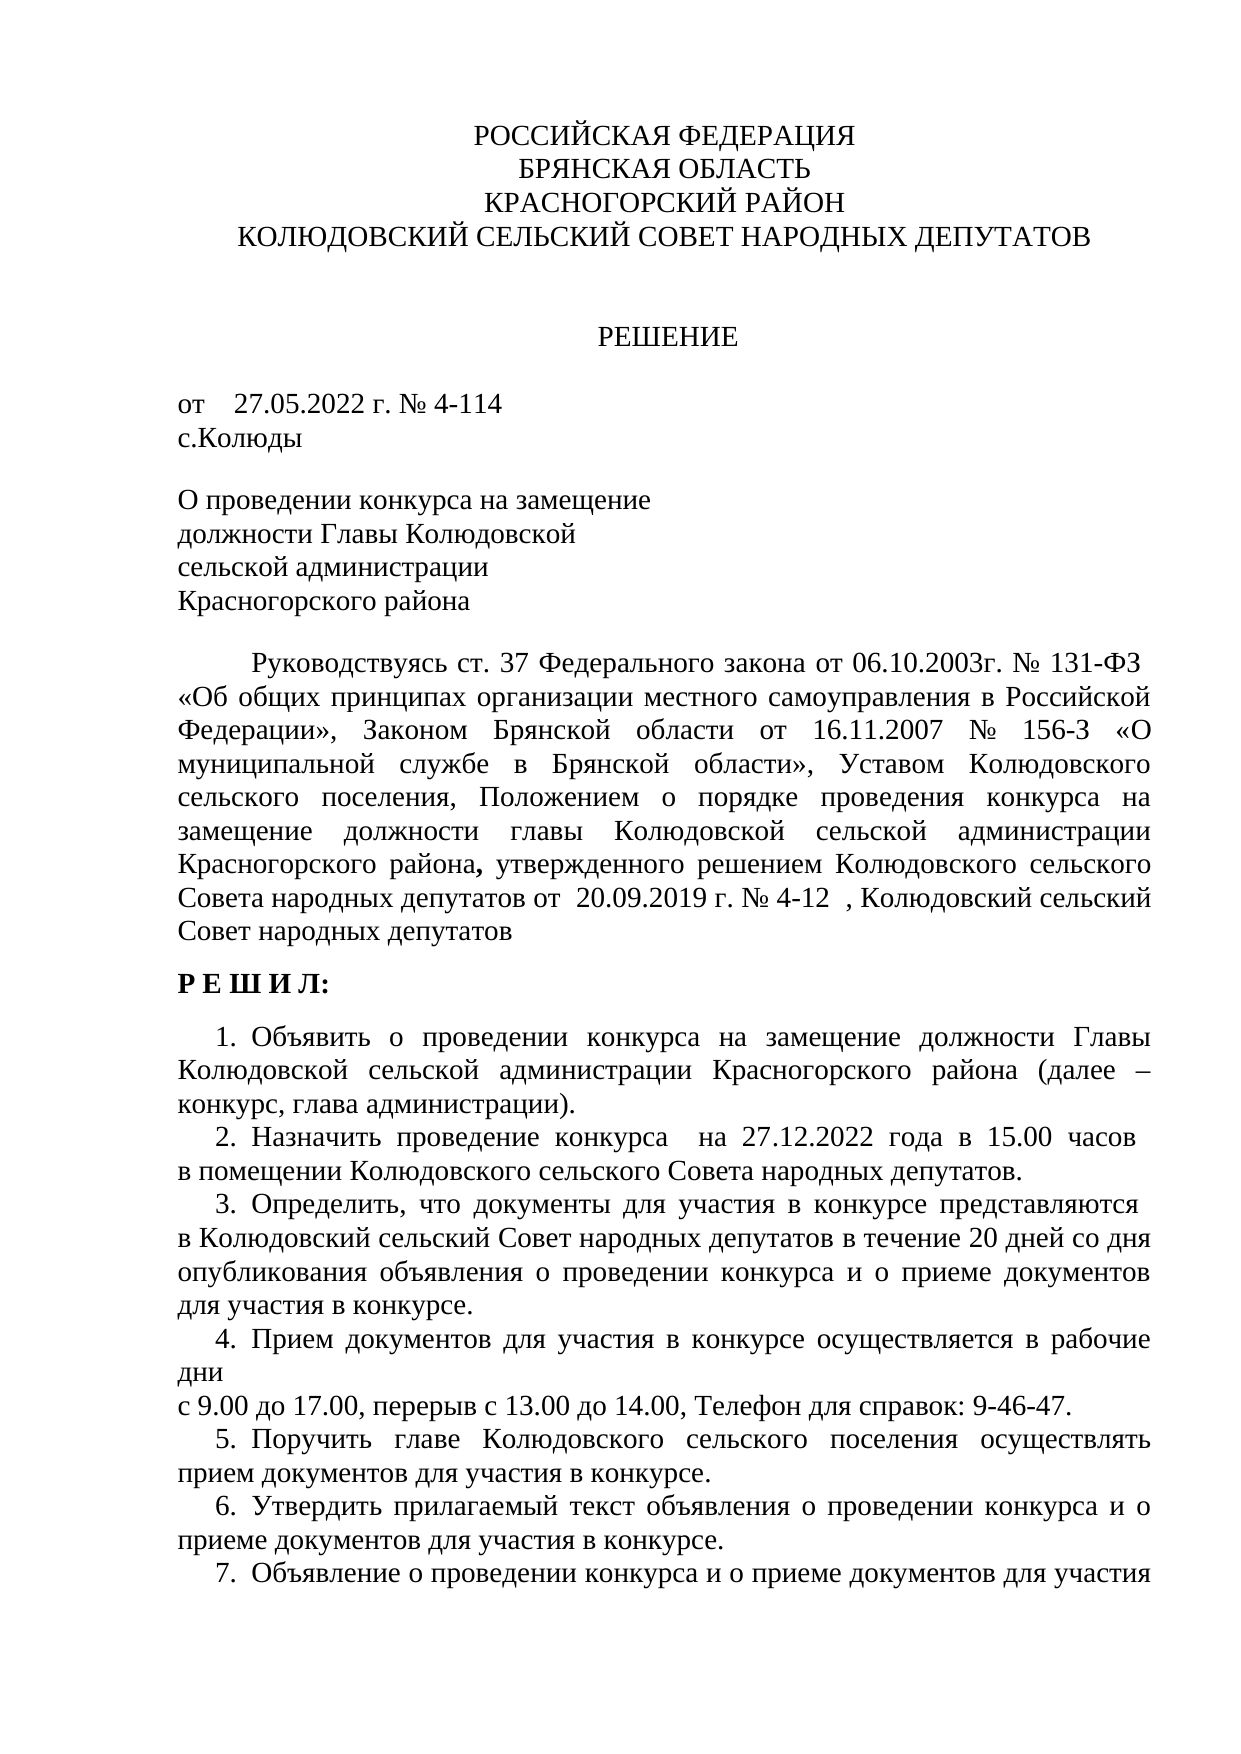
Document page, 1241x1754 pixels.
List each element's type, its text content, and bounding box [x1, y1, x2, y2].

text Руководствуясь ст. 37 Федерального закона от 06.10.2003г. № 131-ФЗ «Об общих принципах организации местного самоуправления в Российской Федерации», Законом Брянской области от 16.11.2007 № 156-З «О муниципальной службе в Брянской области», Уставом Колюдовского сельского поселения, Положением о порядке проведения конкурса на замещение должности главы Колюдовской сельской администрации Красногорского района, утвержденного решением Колюдовского сельского Совета народных депутатов от 20.09.2019 г. № 4-12 , Колюдовский сельский Совет народных депутатов [177, 645, 1152, 947]
title КРАСНОГОРСКИЙ РАЙОН [177, 185, 1152, 219]
title БРЯНСКАЯ ОБЛАСТЬ [177, 152, 1152, 185]
list Утвердить прилагаемый текст объявления о проведении конкурса и о приеме документов для участия в конкурсе. [177, 1488, 1152, 1556]
title от 27.05.2022 г. № 4-114 [177, 386, 1152, 420]
list Назначить проведение конкурса на 27.12.2022 года в 15.00 часов в помещении Колюдовского сельского Совета народных депутатов. [177, 1119, 1152, 1187]
list Определить, что документы для участия в конкурсе представляются в Колюдовский сельский Совет народных депутатов в течение 20 дней со дня опубликования объявления о проведении конкурса и о приеме документов для участия в конкурсе. [177, 1187, 1152, 1321]
title РЕШЕНИЕ [177, 319, 1152, 353]
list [177, 1556, 1152, 1623]
text Р Е Ш И Л: [177, 966, 1152, 1000]
list Поручить главе Колюдовского сельского поселения осуществлять прием документов для участия в конкурсе. [177, 1421, 1152, 1488]
text О проведении конкурса на замещение должности Главы Колюдовской сельской администрации Красногорского района [177, 482, 679, 616]
title с.Колюды [177, 420, 1152, 453]
title КОЛЮДОВСКИЙ СЕЛЬСКИЙ СОВЕТ НАРОДНЫХ ДЕПУТАТОВ [177, 219, 1152, 252]
list Объявить о проведении конкурса на замещение должности Главы Колюдовской сельской администрации Красногорского района (далее – конкурс, глава администрации). [177, 1019, 1152, 1119]
list Прием документов для участия в конкурсе осуществляется в рабочие дни с 9.00 до 17.00, перерыв с 13.00 до 14.00, Телефон для справок: 9-46-47. [177, 1321, 1152, 1421]
title РОССИЙСКАЯ ФЕДЕРАЦИЯ [177, 118, 1152, 152]
